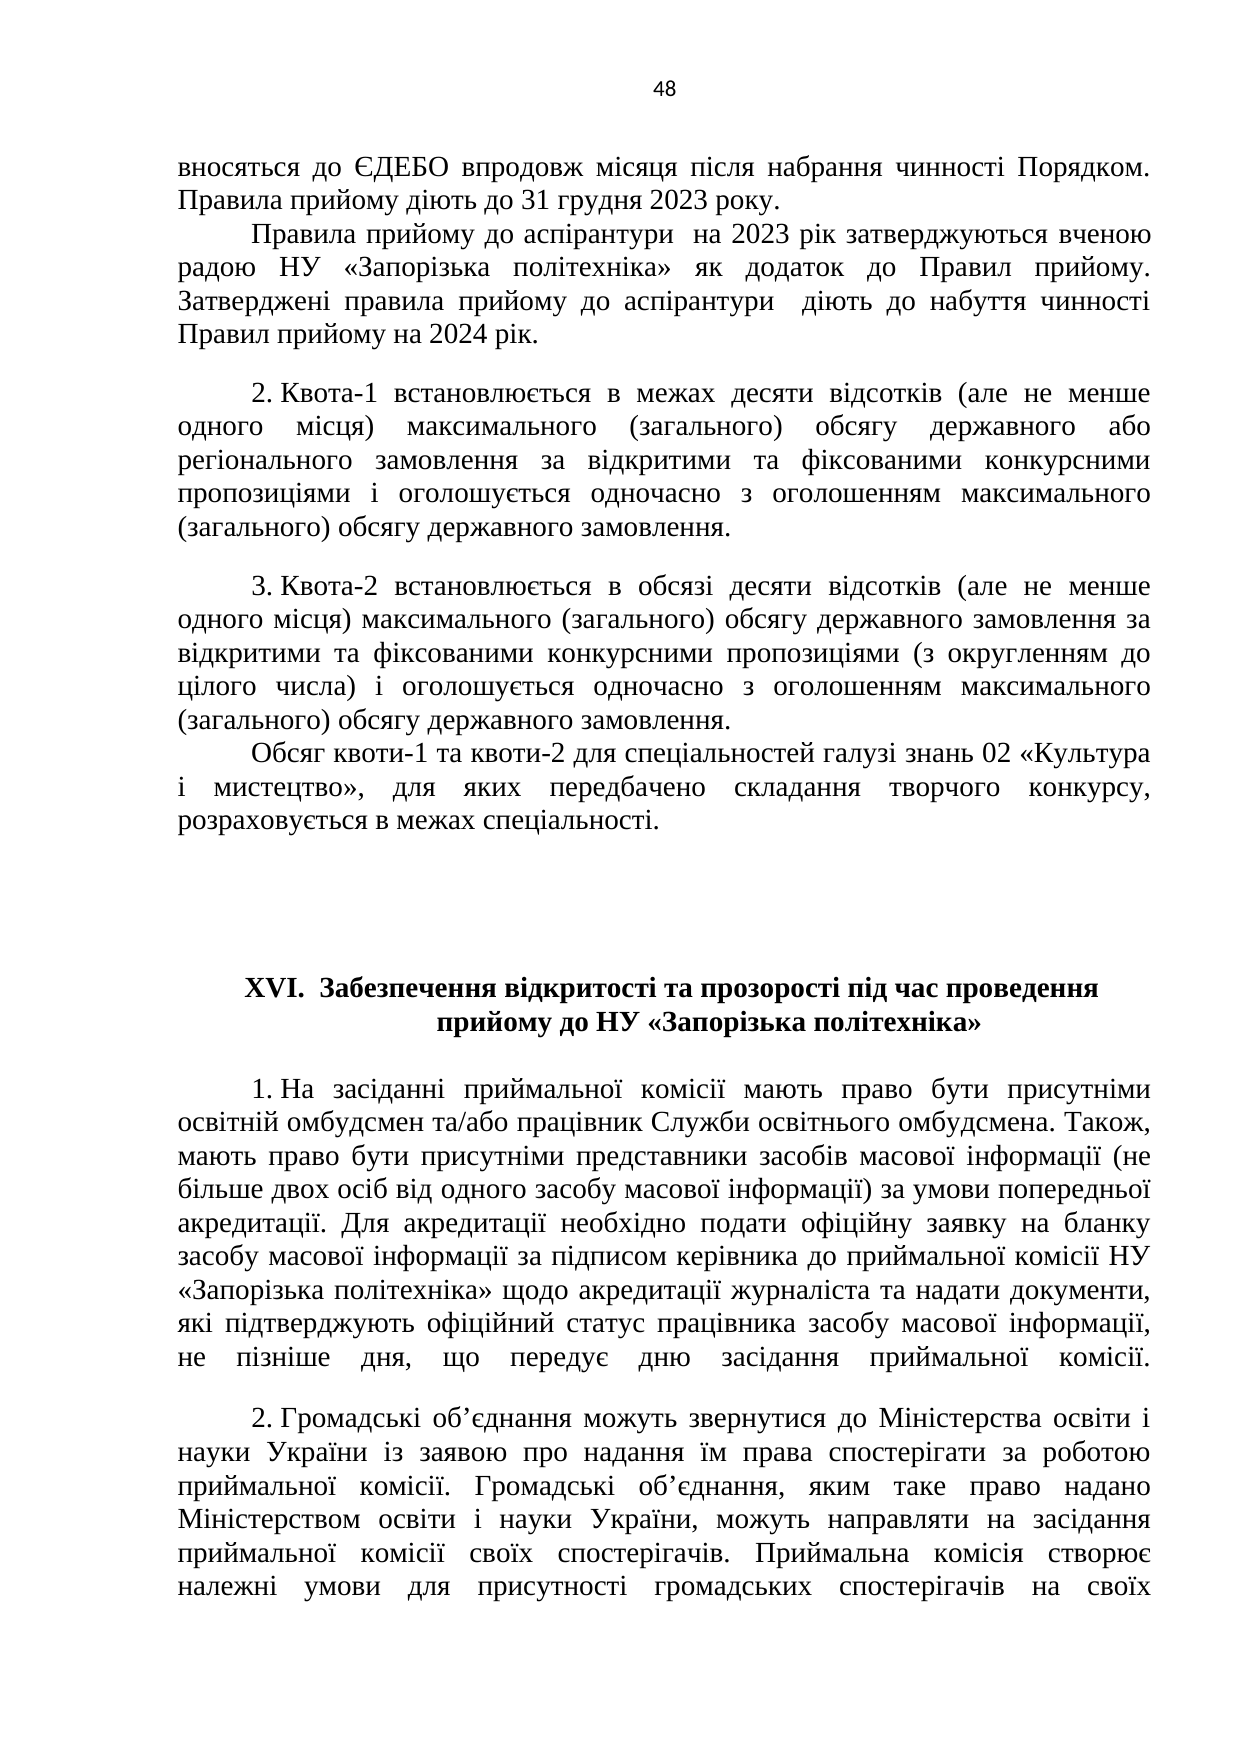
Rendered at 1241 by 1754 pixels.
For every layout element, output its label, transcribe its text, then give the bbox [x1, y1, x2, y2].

list 1. На засіданні приймальної комісії мають право бути присутніми освітній омбудсмен та/або працівник Служби освітнього омбудсмена. Також, мають право бути присутніми представники засобів масової інформації (не більше двох осіб від одного засобу масової інформації) за умови попередньої акредитації. Для акредитації необхідно подати офіційну заявку на бланку засобу масової інформації за підписом керівника до приймальної комісії НУ «Запорізька політехніка» щодо акредитації журналіста та надати документи, які підтверджують офіційний статус працівника засобу масової інформації, не пізніше дня, що передує дню засідання приймальної комісії. [177, 1071, 1152, 1401]
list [177, 149, 1152, 216]
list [177, 1401, 1152, 1602]
list Обсяг квоти-1 та квоти-2 для спеціальностей галузі знань 02 «Культура і мистецтво», для яких передбачено складання творчого конкурсу, розраховується в межах спеціальності. [177, 735, 1152, 836]
list 3. Квота-2 встановлюється в обсязі десяти відсотків (але не менше одного місця) максимального (загального) обсягу державного замовлення за відкритими та фіксованими конкурсними пропозиціями (з округленням до цілого числа) і оголошується одночасно з оголошенням максимального (загального) обсягу державного замовлення. [177, 568, 1152, 735]
list Забезпечення відкритості та прозорості під час проведення прийому до НУ «Запорізька політехніка» [192, 970, 1152, 1037]
list Правила прийому до аспірантури на 2023 рік затверджуються вченою радою НУ «Запорізька політехніка» як додаток до Правил прийому. Затверджені правила прийому до аспірантури діють до набуття чинності Правил прийому на 2024 рік. [177, 216, 1152, 350]
list 2. Квота-1 встановлюється в межах десяти відсотків (але не менше одного місця) максимального (загального) обсягу державного або регіонального замовлення за відкритими та фіксованими конкурсними пропозиціями і оголошується одночасно з оголошенням максимального (загального) обсягу державного замовлення. [177, 375, 1152, 543]
